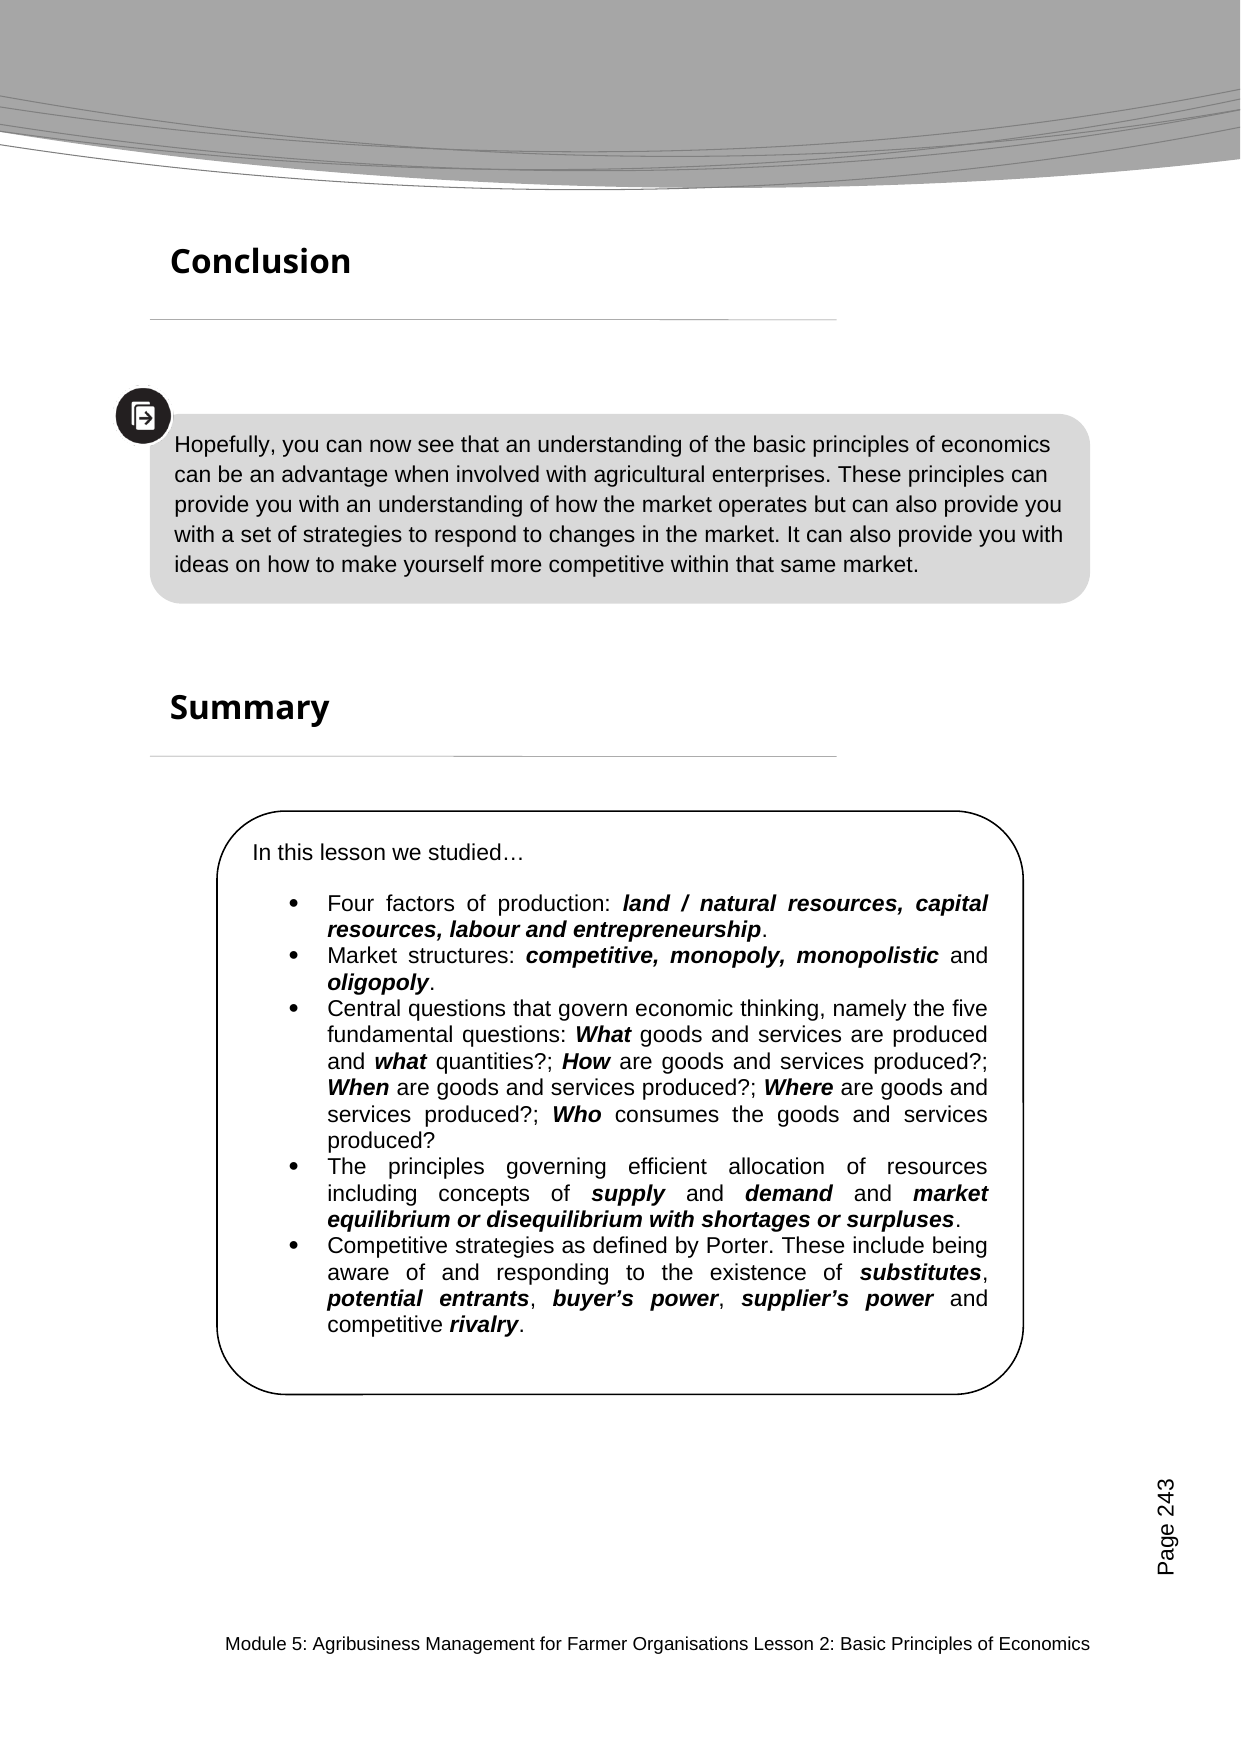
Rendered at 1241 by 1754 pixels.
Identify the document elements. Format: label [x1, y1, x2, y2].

picture [103, 379, 182, 452]
